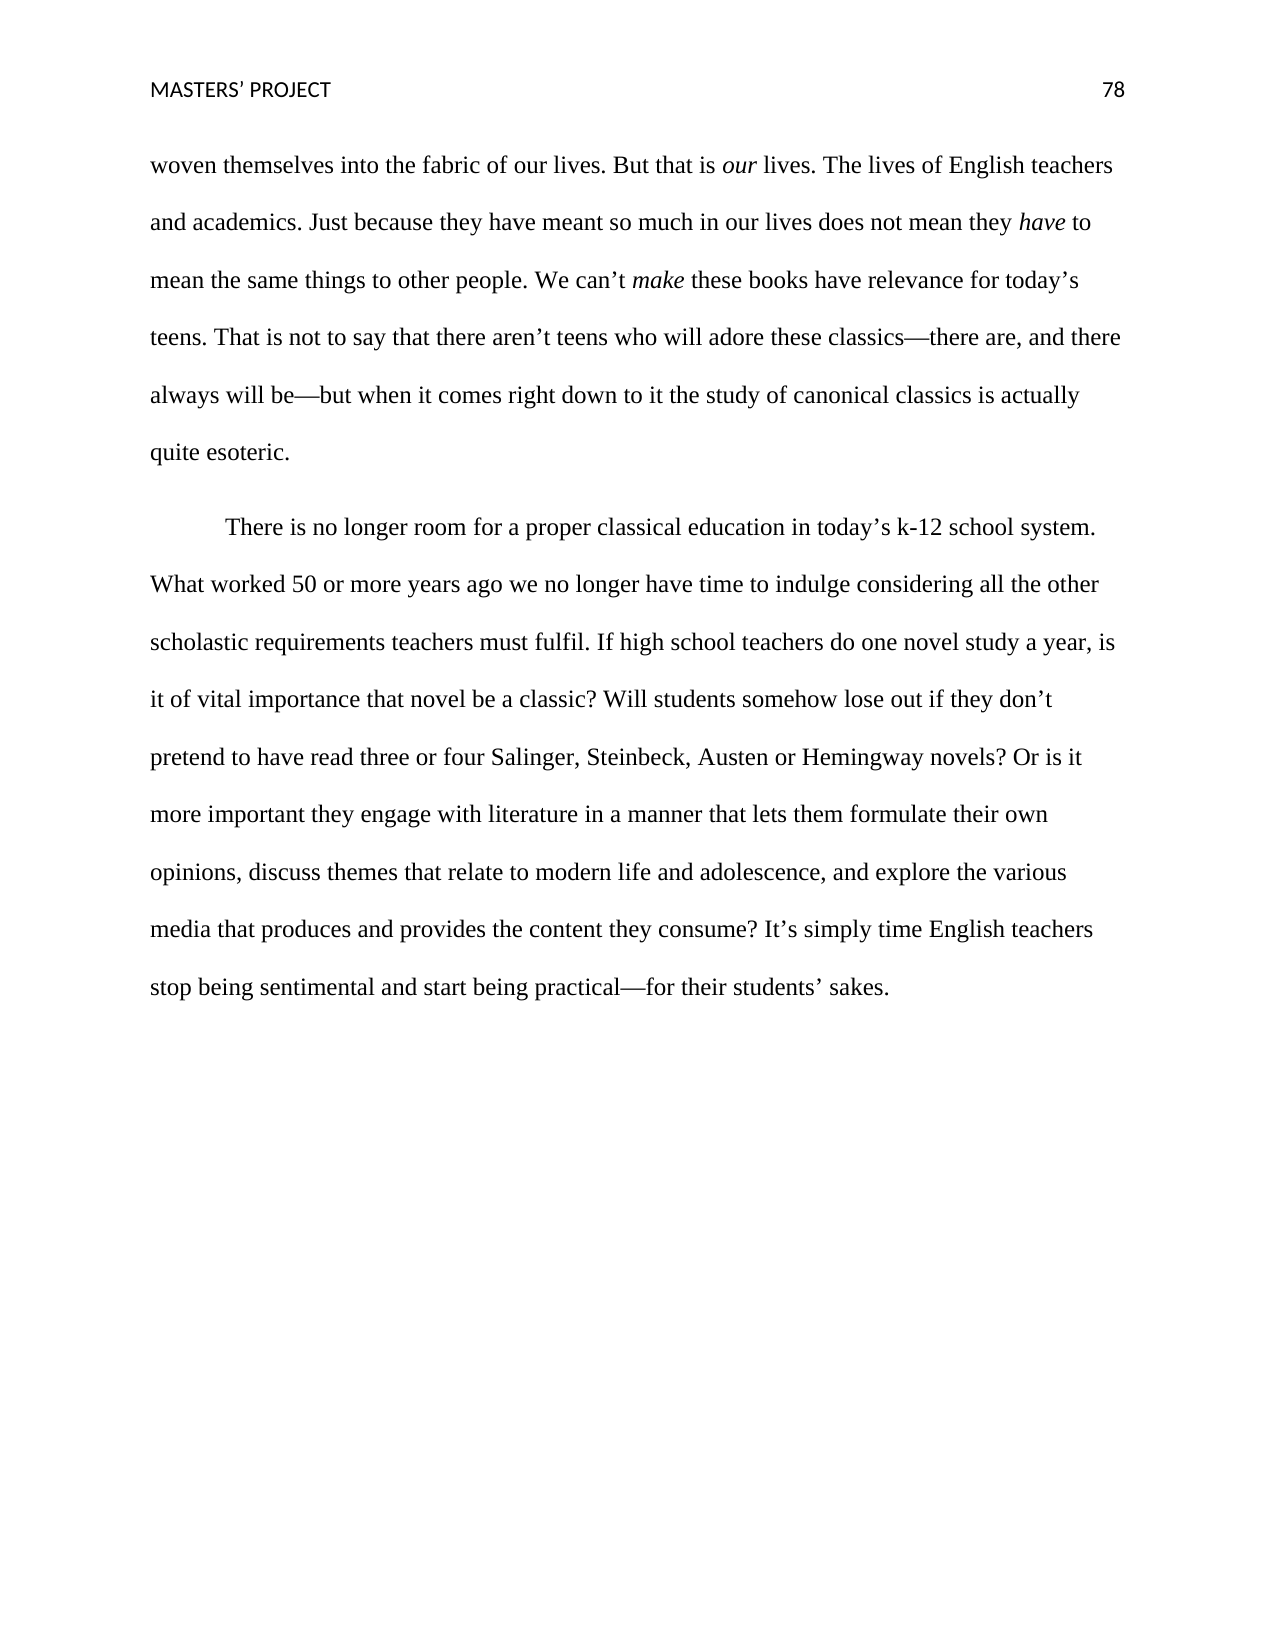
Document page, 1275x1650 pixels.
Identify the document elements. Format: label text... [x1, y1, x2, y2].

text There is no longer room for a proper classical education in today’s k-12 school system. What worked 50 or more years ago we no longer have time to indulge considering all the other scholastic requirements teachers must fulfil. If high school teachers do one novel study a year, is it of vital importance that novel be a classic? Will students somehow lose out if they don’t pretend to have read three or four Salinger, Steinbeck, Austen or Hemingway novels? Or is it more important they engage with literature in a manner that lets them formulate their own opinions, discuss themes that relate to modern life and adolescence, and explore the various media that produces and provides the content they consume? It’s simply time English teachers stop being sentimental and start being practical—for their students’ sakes. [150, 512, 1125, 1000]
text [150, 150, 1125, 466]
